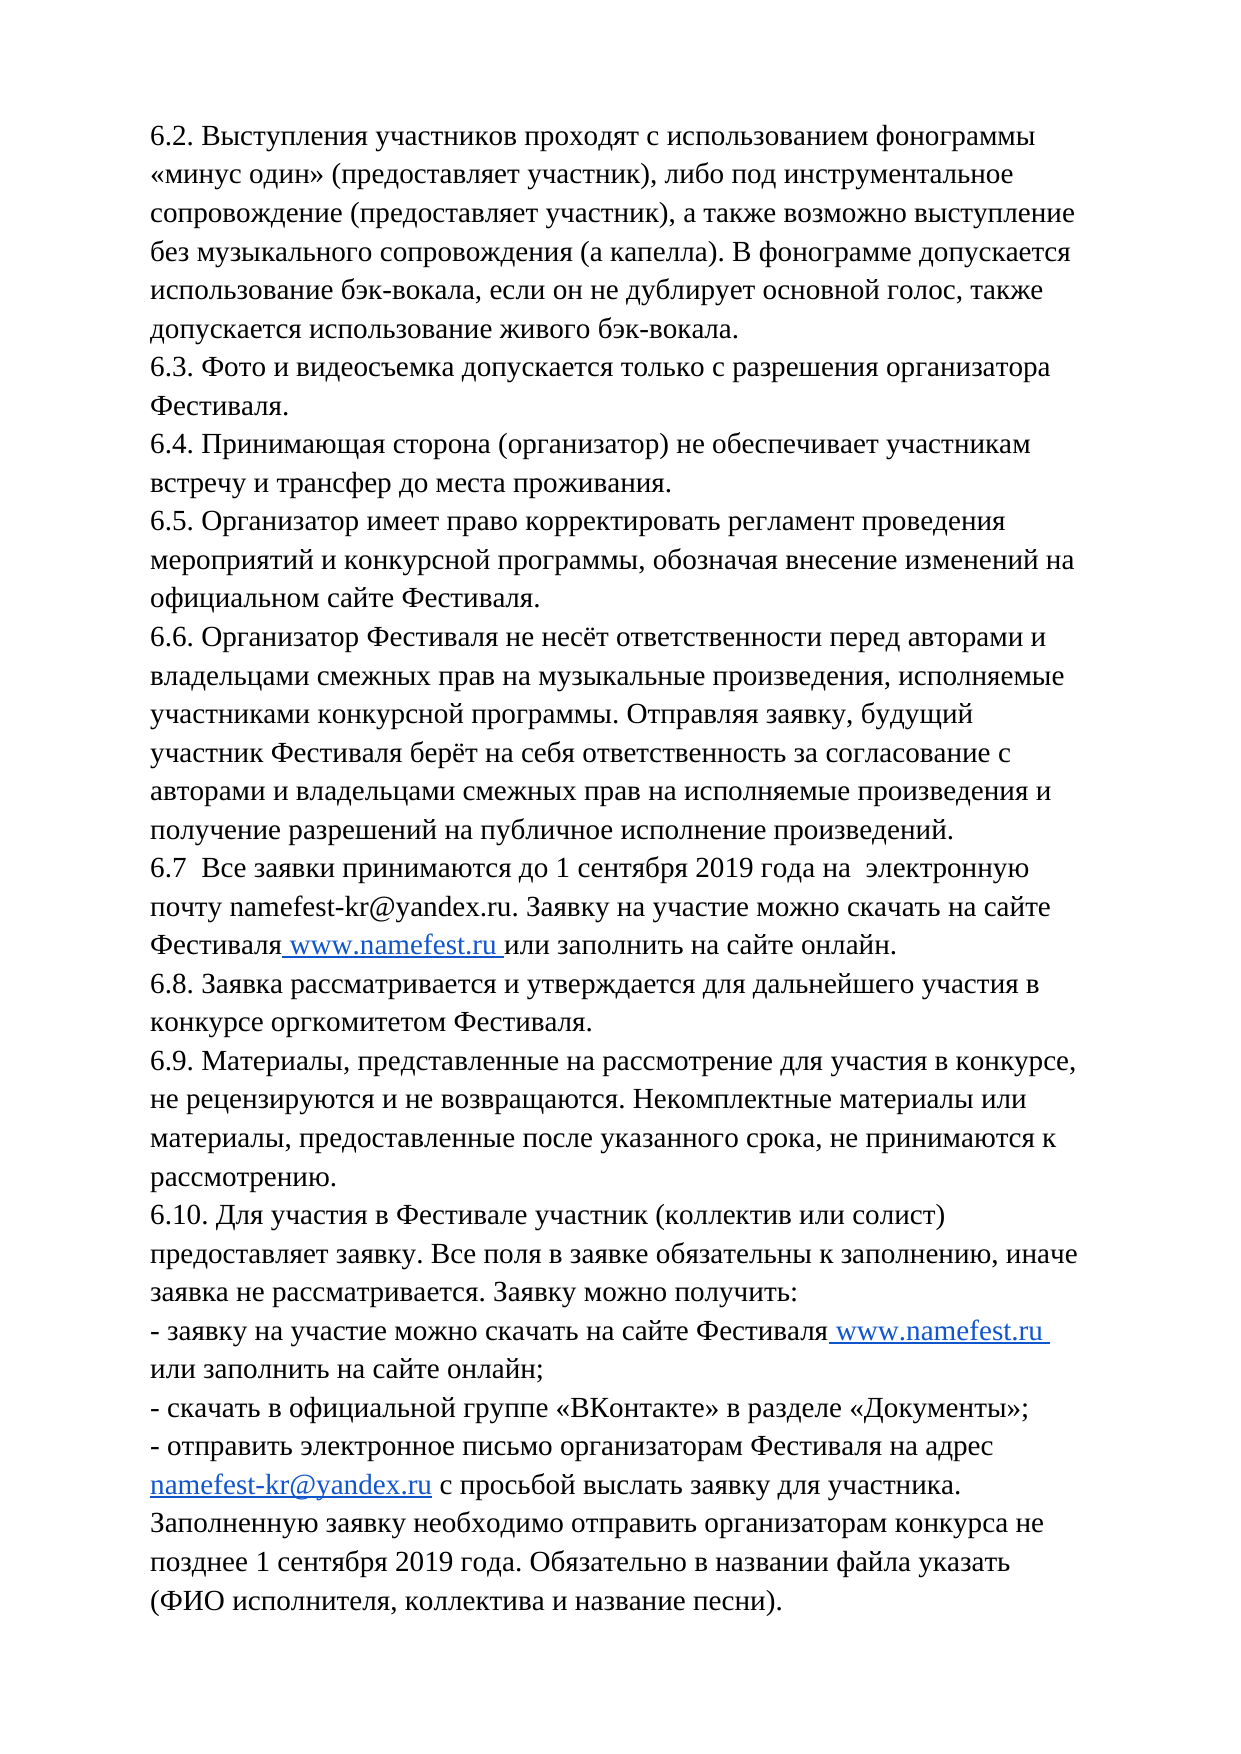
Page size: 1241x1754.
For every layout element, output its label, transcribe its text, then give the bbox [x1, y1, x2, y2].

text 6.5. Организатор имеет право корректировать регламент проведения мероприятий и конкурсной программы, обозначая внесение изменений на официальном сайте Фестиваля. [150, 503, 1090, 614]
text Заполненную заявку необходимо отправить организаторам конкурса не позднее 1 сентября 2019 года. Обязательно в названии файла указать (ФИО исполнителя, коллектива и название песни). [150, 1506, 1090, 1616]
text 6.6. Организатор Фестиваля не несёт ответственности перед авторами и владельцами смежных прав на музыкальные произведения, исполняемые участниками конкурсной программы. Отправляя заявку, будущий участник Фестиваля берёт на себя ответственность за согласование с авторами и владельцами смежных прав на исполняемые произведения и получение разрешений на публичное исполнение произведений. [150, 619, 1090, 845]
text 6.10. Для участия в Фестивале участник (коллектив или солист) предоставляет заявку. Все поля в заявке обязательны к заполнению, иначе заявка не рассматривается. Заявку можно получить: [150, 1197, 1090, 1308]
text - заявку на участие можно скачать на сайте Фестиваля www.namefest.ru или заполнить на сайте онлайн; [150, 1313, 1090, 1385]
text 6.7 Все заявки принимаются до 1 сентября 2019 года на электронную почту namefest-kr@yandex.ru. Заявку на участие можно скачать на сайте Фестиваля www.namefest.ru или заполнить на сайте онлайн. [150, 850, 1090, 961]
text 6.4. Принимающая сторона (организатор) не обеспечивает участникам встречу и трансфер до места проживания. [150, 426, 1090, 498]
text 6.3. Фото и видеосъемка допускается только с разрешения организатора Фестиваля. [150, 349, 1090, 421]
text - cкачать в официальной группе «ВКонтакте» в разделе «Документы»; [150, 1390, 1090, 1423]
text 6.8. Заявка рассматривается и утверждается для дальнейшего участия в конкурсе оргкомитетом Фестиваля. [150, 966, 1090, 1038]
text 6.9. Материалы, представленные на рассмотрение для участия в конкурсе, не рецензируются и не возвращаются. Некомплектные материалы или материалы, предоставленные после указанного срока, не принимаются к рассмотрению. [150, 1043, 1090, 1192]
text - отправить электронное письмо организаторам Фестиваля на адрес namefest-kr@yandex.ru с просьбой выслать заявку для участника. [150, 1428, 1090, 1501]
text 6.2. Выступления участников проходят с использованием фонограммы «минус один» (предоставляет участник), либо под инструментальное сопровождение (предоставляет участник), а также возможно выступление без музыкального сопровождения (а капелла). В фонограмме допускается использование бэк-вокала, если он не дублирует основной голос, также допускается использование живого бэк-вокала. [150, 118, 1090, 344]
